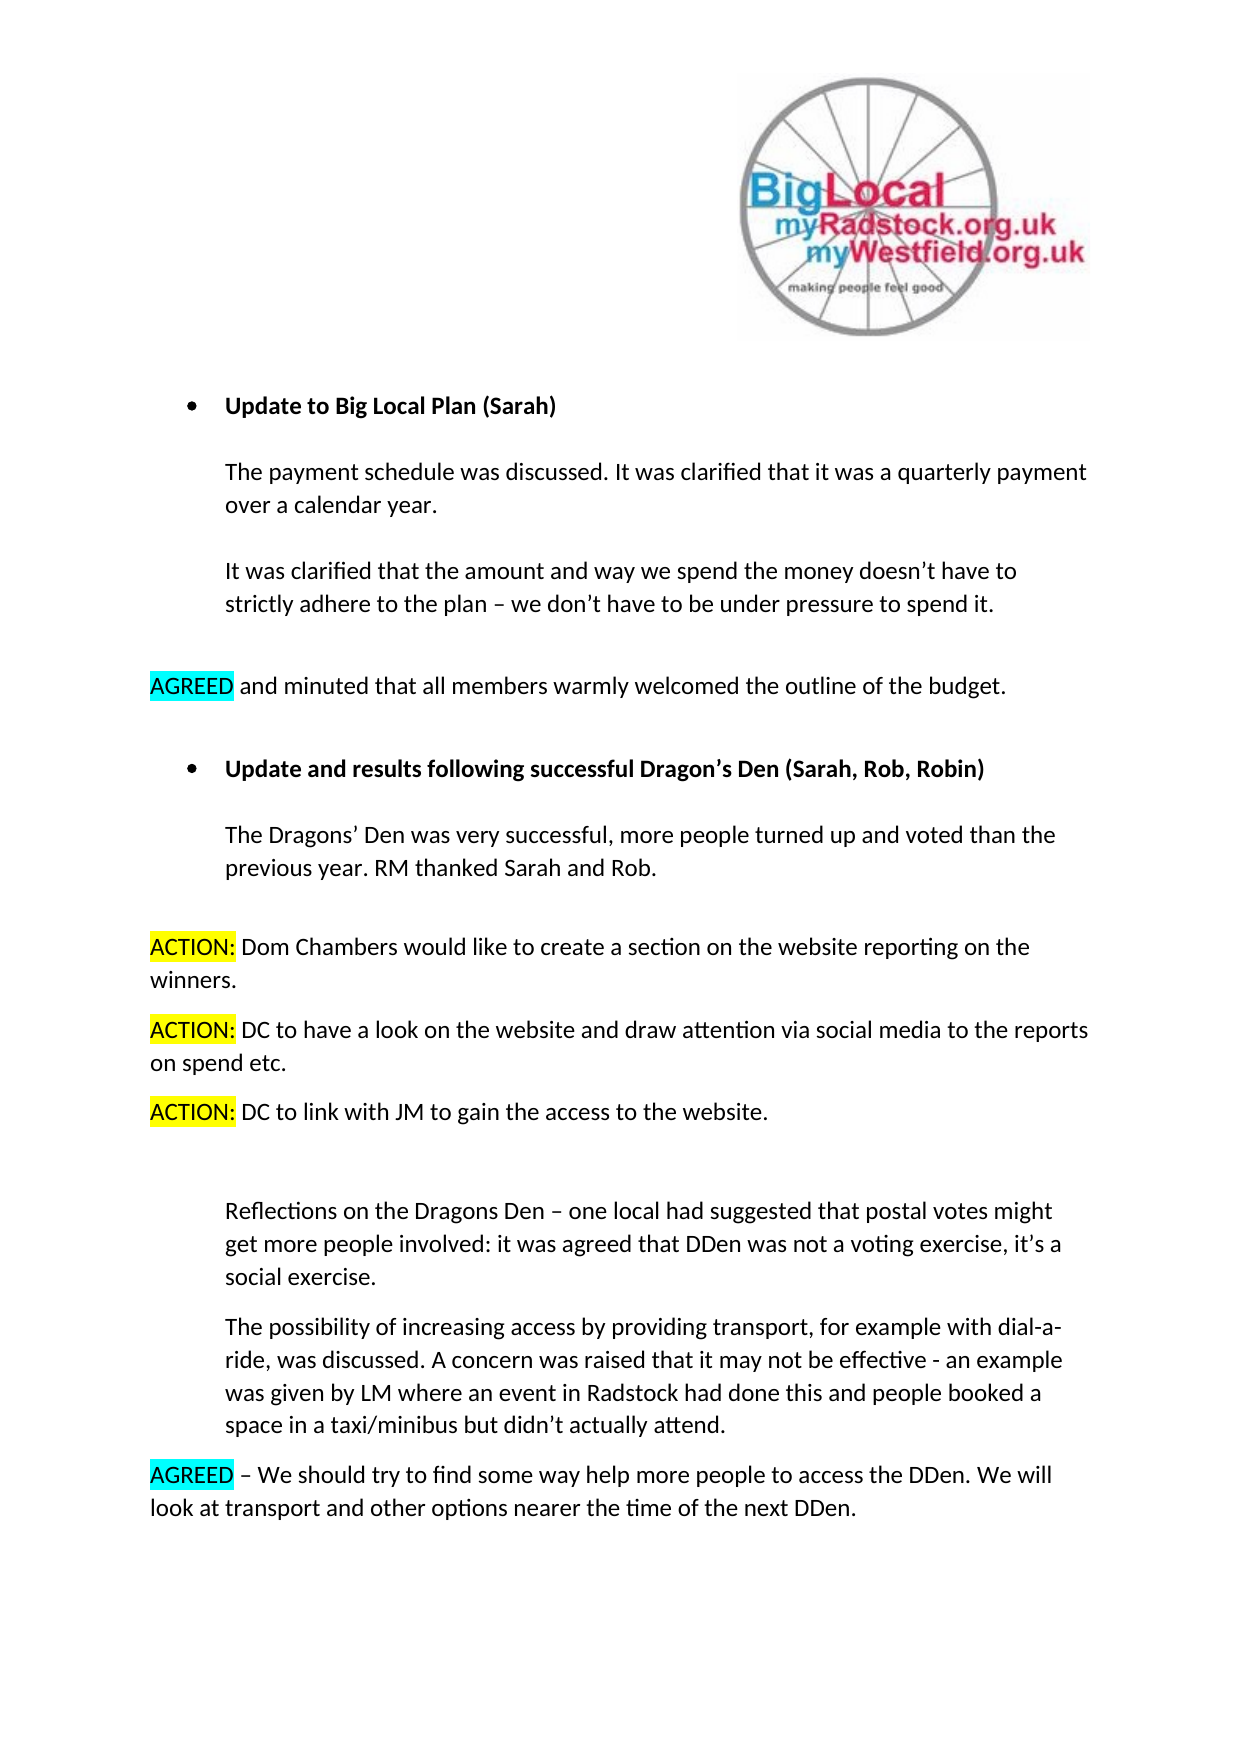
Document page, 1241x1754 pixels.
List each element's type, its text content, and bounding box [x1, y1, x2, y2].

text ACTION: Dom Chambers would like to create a section on the website reporting on the winners. [150, 931, 1090, 995]
list It was clarified that the amount and way we spend the money doesn’t have to strictly adhere to the plan – we don’t have to be under pressure to spend it. [225, 555, 1090, 618]
text Reflections on the Dragons Den – one local had suggested that postal votes might get more people involved: it was agreed that DDen was not a voting exercise, it’s a social exercise. [225, 1196, 1090, 1292]
list The Dragons’ Den was very successful, more people turned up and voted than the previous year. RM thanked Sarah and Rob. [225, 819, 1090, 912]
text AGREED – We should try to find some way help more people to access the DDen. We will look at transport and other options nearer the time of the next DDen. [150, 1459, 1090, 1523]
picture [737, 73, 1091, 341]
text ACTION: DC to have a look on the website and draw attention via social media to the reports on spend etc. [150, 1014, 1090, 1077]
text The possibility of increasing access by providing transport, for example with dial-a-ride, was discussed. A concern was raised that it may not be effective - an example was given by LM where an event in Radstock had done this and people booked a space in a taxi/minibus but didn’t actually attend. [225, 1311, 1090, 1440]
text AGREED and minuted that all members warmly welcomed the outline of the budget. [234, 671, 1090, 701]
list The payment schedule was discussed. It was clarified that it was a quarterly payment over a calendar year. [225, 456, 1090, 520]
text ACTION: DC to link with JM to gain the access to the website. [236, 1096, 1090, 1127]
list Update to Big Local Plan (Sarah) [187, 391, 1090, 421]
list Update and results following successful Dragon’s Den (Sarah, Rob, Robin) [187, 753, 1090, 783]
